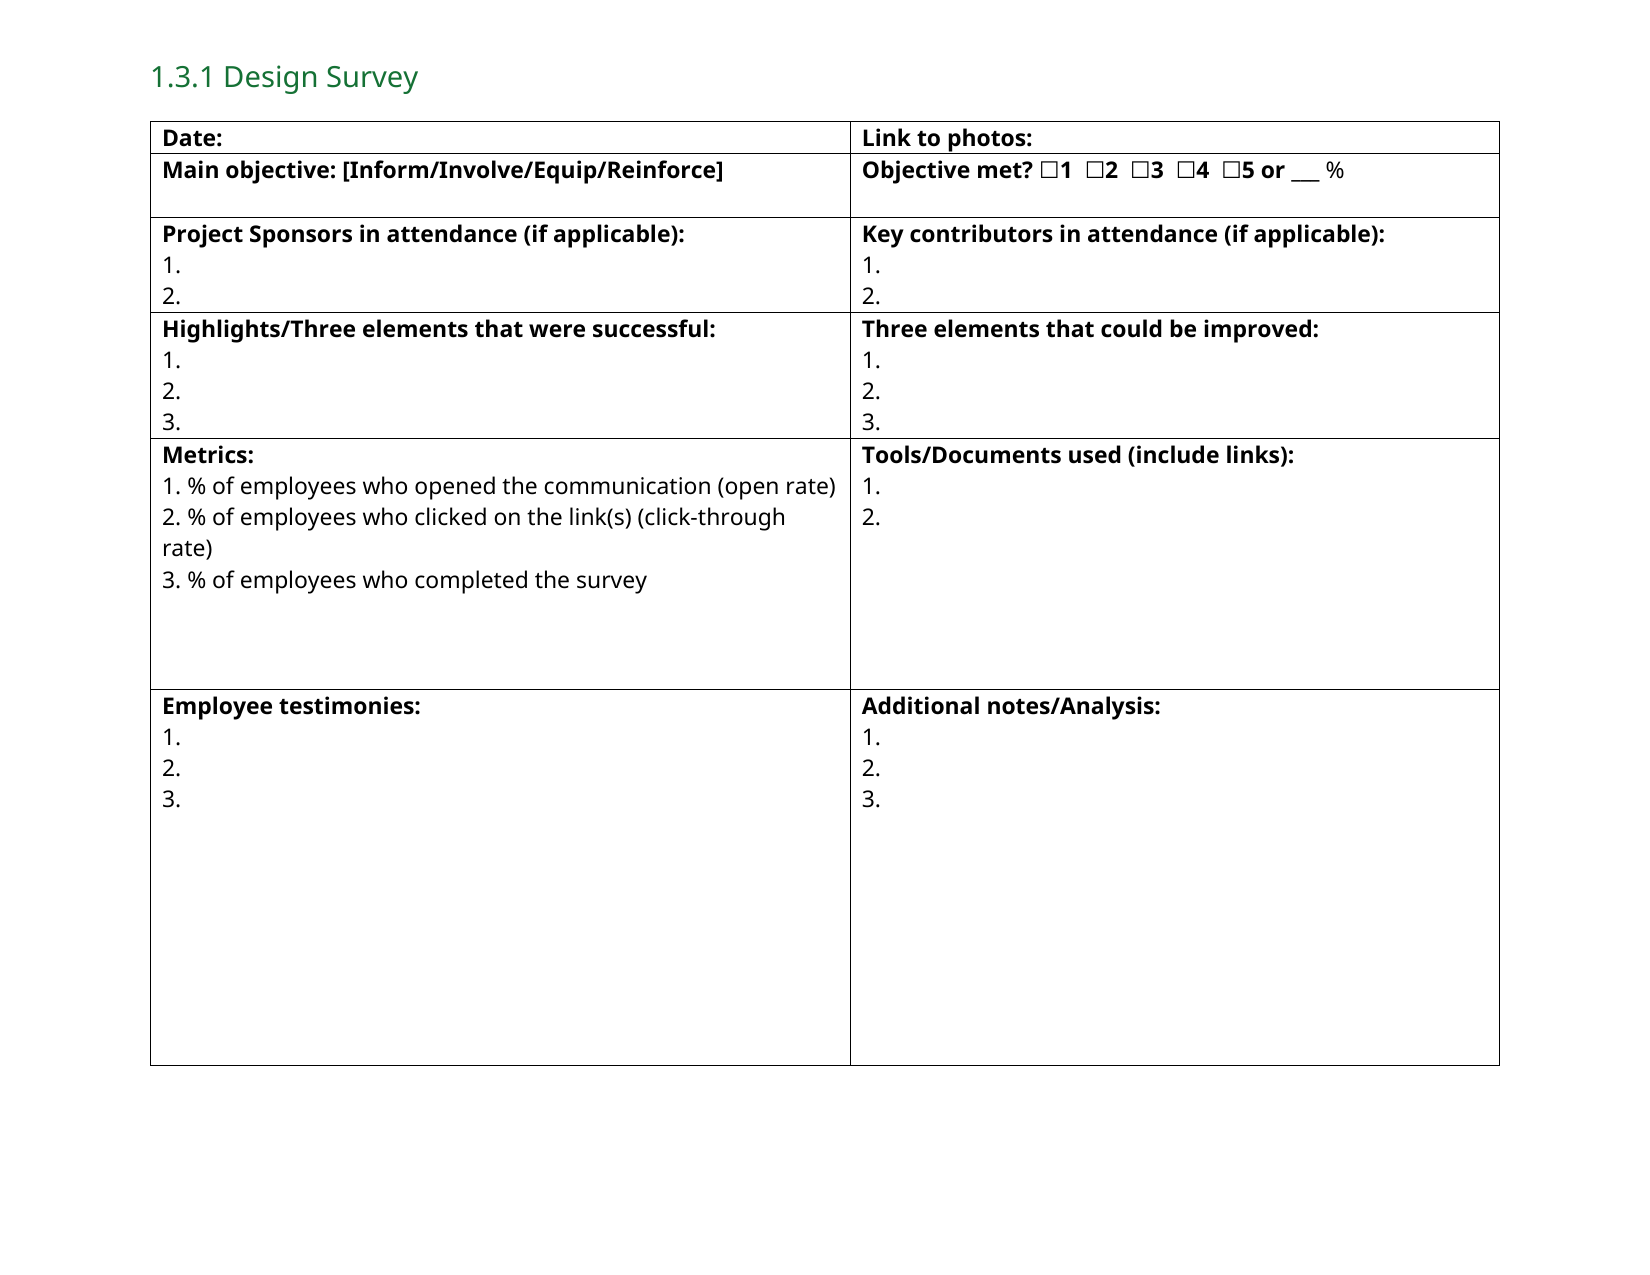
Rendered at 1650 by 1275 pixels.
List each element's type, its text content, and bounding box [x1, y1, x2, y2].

table_cell Tools/Documents used (include links): 1. 2. [851, 439, 1499, 689]
table_header Link to photos: [851, 122, 1499, 153]
table_cell Highlights/Three elements that were successful: 1. 2. 3. [151, 313, 850, 438]
table_header Date: [151, 122, 850, 153]
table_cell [851, 690, 1499, 1065]
table_cell Project Sponsors in attendance (if applicable): 1. 2. [151, 218, 850, 312]
table_cell Main objective: [Inform/Involve/Equip/Reinforce] [151, 154, 850, 217]
table_cell Key contributors in attendance (if applicable): 1. 2. [851, 218, 1499, 312]
table_cell Objective met? 1 ​ ​2 ​ ​3 ​ 4 ​ ​5 or ​___ % [851, 154, 1499, 217]
table_cell Metrics: 1. % of employees who opened the communication (open rate) 2. % of employees who clicked on the link(s) (click-through rate) 3. % of employees who completed the survey [151, 439, 850, 689]
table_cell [151, 690, 850, 1065]
subtitle 1.3.1 Design Survey [150, 56, 1500, 96]
table_cell Three elements that could be improved: 1. 2. 3. [851, 313, 1499, 438]
